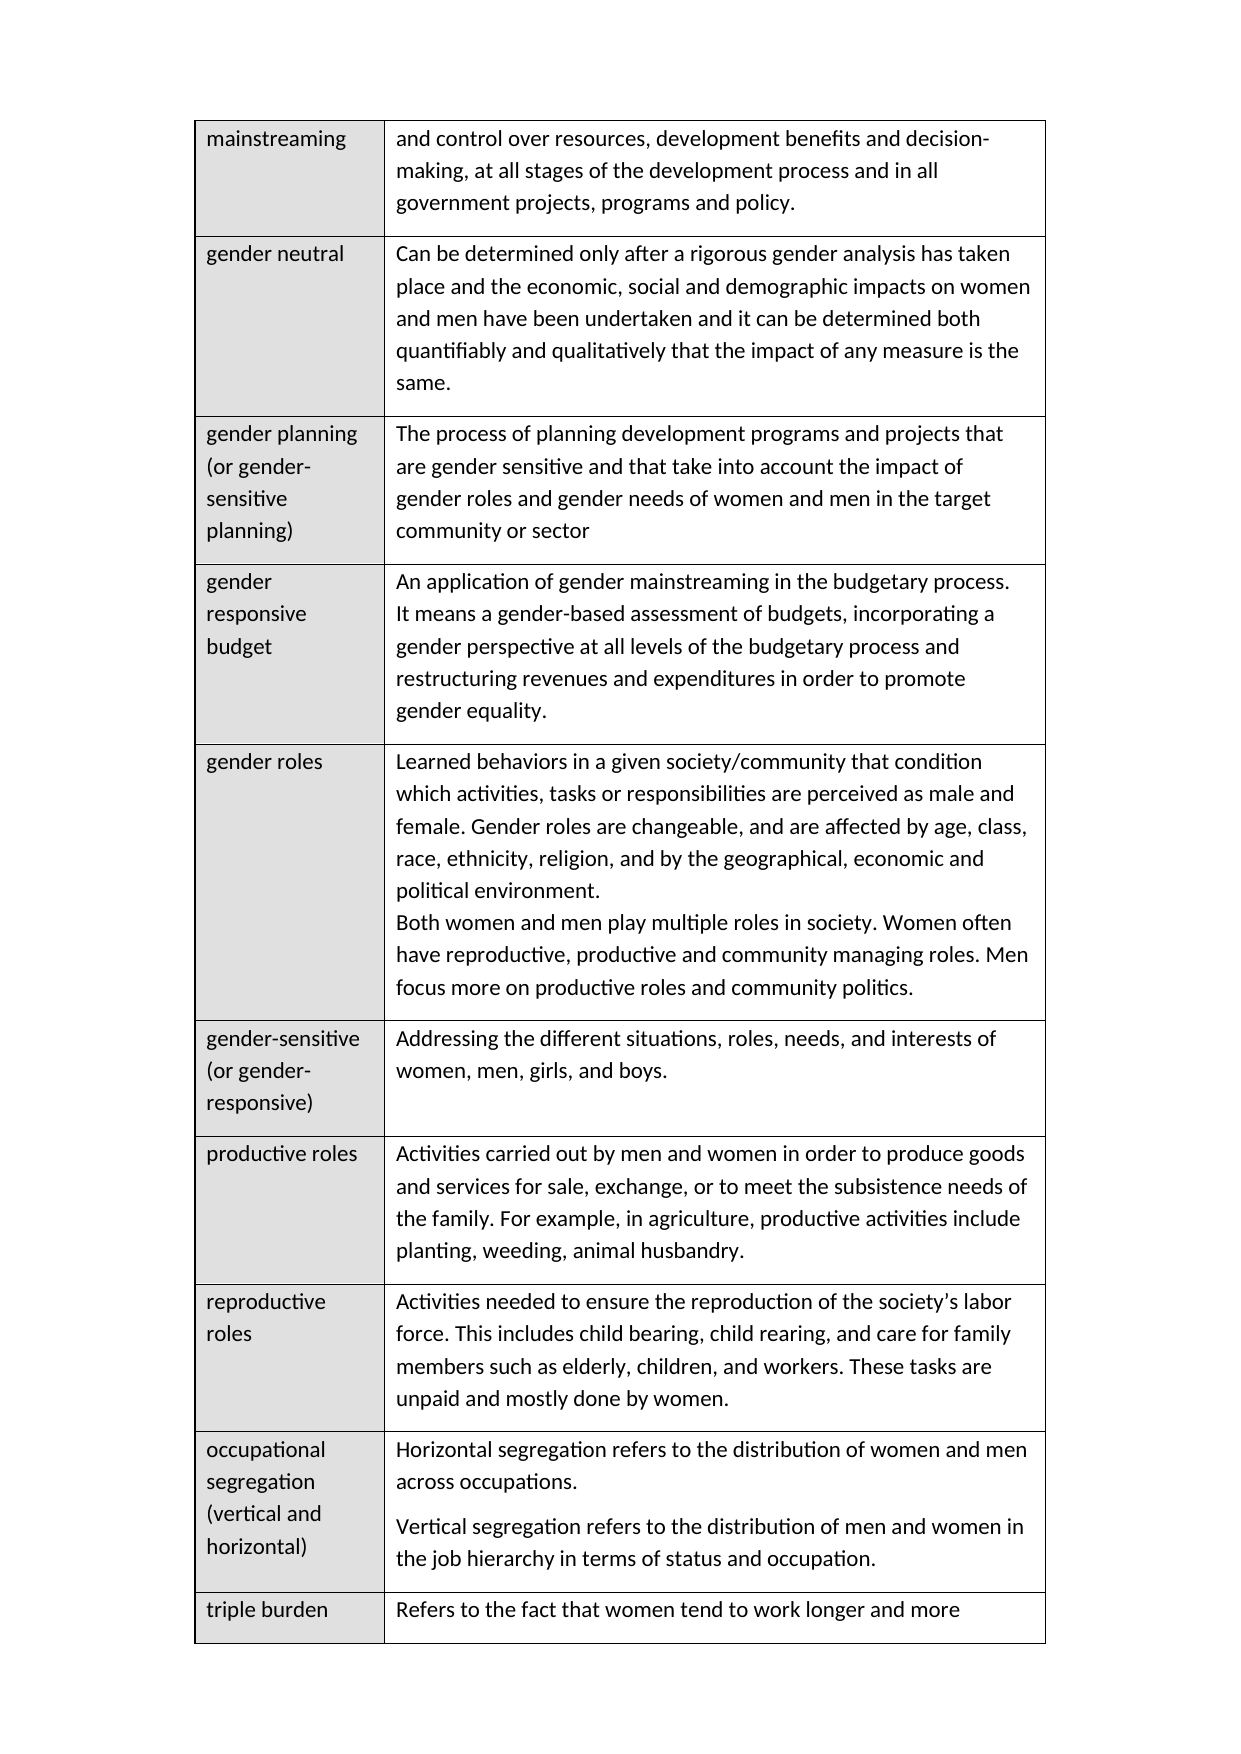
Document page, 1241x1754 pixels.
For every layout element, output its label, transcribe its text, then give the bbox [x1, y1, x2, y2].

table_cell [196, 121, 384, 236]
table_cell Horizontal segregation refers to the distribution of women and men across occupations. Vertical segregation refers to the distribution of men and women in the job hierarchy in terms of status and occupation. [385, 1432, 1045, 1592]
table_cell occupational segregation (vertical and horizontal) [196, 1432, 384, 1592]
table_cell An application of gender mainstreaming in the budgetary process. It means a gender-based assessment of budgets, incorporating a gender perspective at all levels of the budgetary process and restructuring revenues and expenditures in order to promote gender equality. [385, 565, 1045, 743]
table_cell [385, 1593, 1045, 1643]
table_cell gender planning (or gender-sensitive planning) [196, 417, 384, 563]
table_cell Activities needed to ensure the reproduction of the society’s labor force. This includes child bearing, child rearing, and care for family members such as elderly, children, and workers. These tasks are unpaid and mostly done by women. [385, 1285, 1045, 1431]
table_cell triple burden [196, 1593, 384, 1643]
table_cell gender neutral [196, 237, 384, 416]
table_cell productive roles [196, 1137, 384, 1283]
table_cell Can be determined only after a rigorous gender analysis has taken place and the economic, social and demographic impacts on women and men have been undertaken and it can be determined both quantifiably and qualitatively that the impact of any measure is the same. [385, 237, 1045, 416]
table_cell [385, 121, 1045, 236]
table_cell The process of planning development programs and projects that are gender sensitive and that take into account the impact of gender roles and gender needs of women and men in the target community or sector [385, 417, 1045, 563]
table_cell Activities carried out by men and women in order to produce goods and services for sale, exchange, or to meet the subsistence needs of the family. For example, in agriculture, productive activities include planting, weeding, animal husbandry. [385, 1137, 1045, 1283]
table_cell Learned behaviors in a given society/community that condition which activities, tasks or responsibilities are perceived as male and female. Gender roles are changeable, and are affected by age, class, race, ethnicity, religion, and by the geographical, economic and political environment. Both women and men play multiple roles in society. Women often have reproductive, productive and community managing roles. Men focus more on productive roles and community politics. [385, 745, 1045, 1020]
table_cell gender roles [196, 745, 384, 1020]
table_cell Addressing the different situations, roles, needs, and interests of women, men, girls, and boys. [385, 1021, 1045, 1136]
table_cell gender-sensitive (or gender-responsive) [196, 1021, 384, 1136]
table_cell gender responsive budget [196, 565, 384, 743]
table_cell reproductive roles [196, 1285, 384, 1431]
